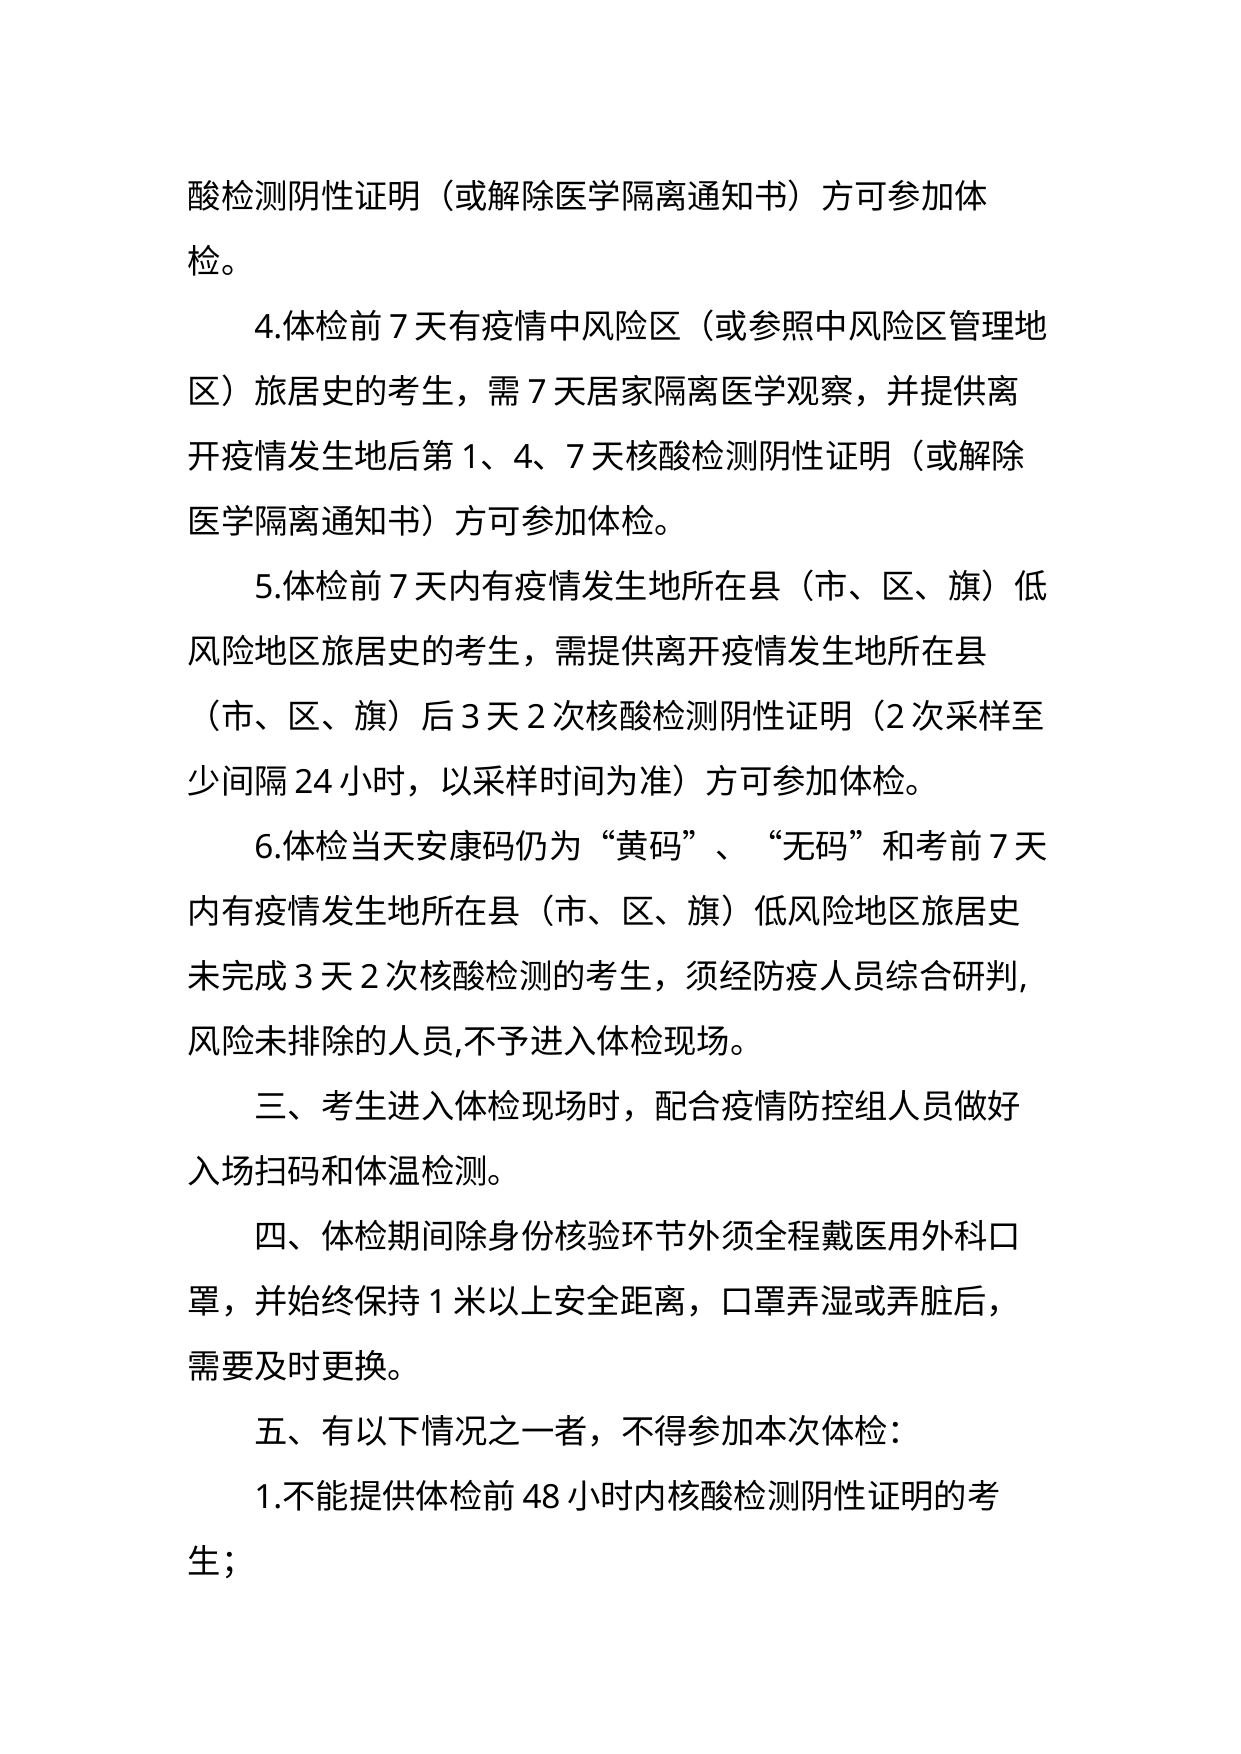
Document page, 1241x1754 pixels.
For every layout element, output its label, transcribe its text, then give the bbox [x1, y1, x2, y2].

text 四、体检期间除身份核验环节外须全程戴医用外科口罩，并始终保持1米以上安全距离，口罩弄湿或弄脏后，需要及时更换。 [187, 1202, 1053, 1397]
text 三、考生进入体检现场时，配合疫情防控组人员做好入场扫码和体温检测。 [187, 1072, 1053, 1202]
text 五、有以下情况之一者，不得参加本次体检： [187, 1397, 1053, 1462]
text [187, 162, 1053, 292]
text 6.体检当天安康码仍为“黄码”、“无码”和考前7天内有疫情发生地所在县（市、区、旗）低风险地区旅居史未完成3天2次核酸检测的考生，须经防疫人员综合研判,风险未排除的人员,不予进入体检现场。 [187, 812, 1053, 1072]
text 5.体检前7天内有疫情发生地所在县（市、区、旗）低风险地区旅居史的考生，需提供离开疫情发生地所在县（市、区、旗）后3天2次核酸检测阴性证明（2次采样至少间隔24小时，以采样时间为准）方可参加体检。 [187, 552, 1053, 812]
text 4.体检前7天有疫情中风险区（或参照中风险区管理地区）旅居史的考生，需7天居家隔离医学观察，并提供离开疫情发生地后第1、4、7天核酸检测阴性证明（或解除医学隔离通知书）方可参加体检。 [187, 292, 1053, 552]
text 1.不能提供体检前48小时内核酸检测阴性证明的考生； [187, 1462, 1053, 1592]
